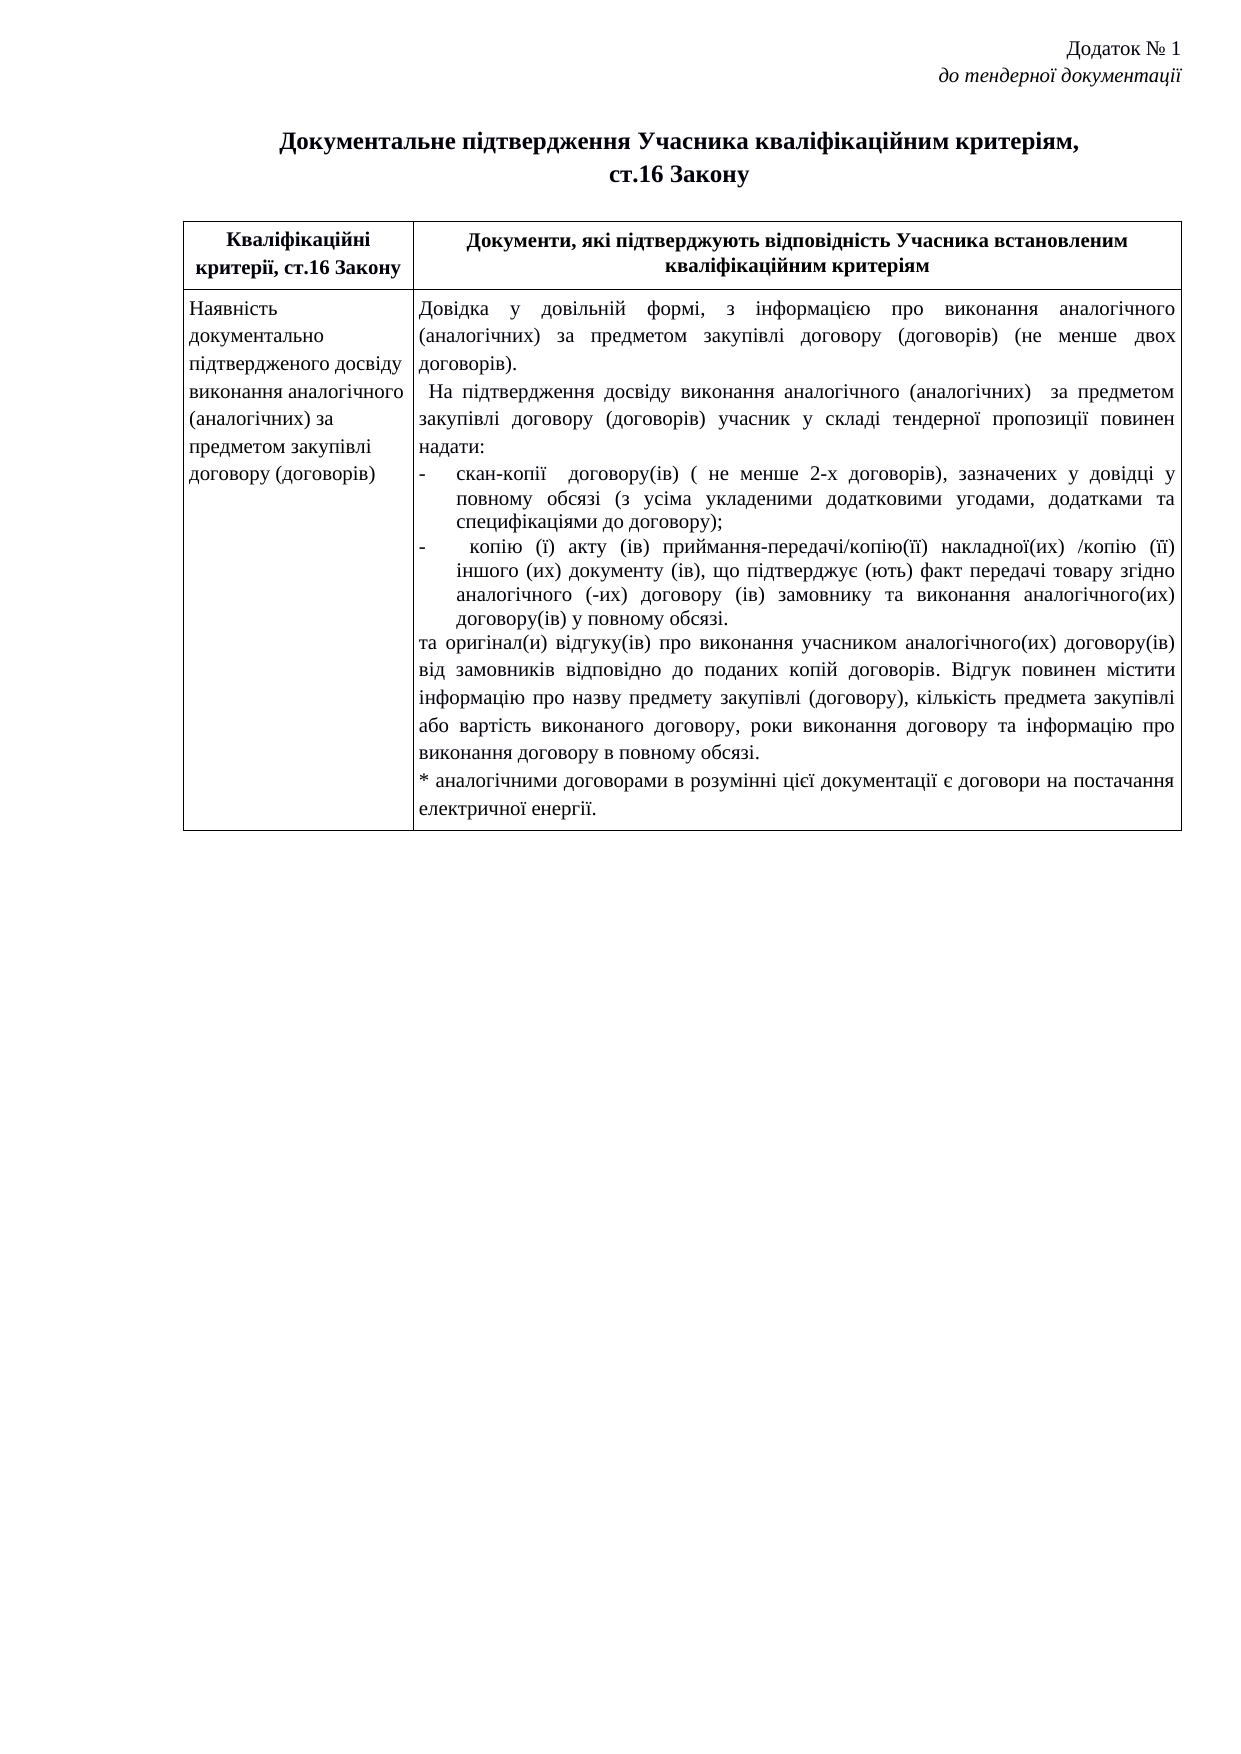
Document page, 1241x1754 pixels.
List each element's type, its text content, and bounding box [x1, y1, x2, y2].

text до тендерної документації [177, 63, 1181, 87]
table_cell Довідка у довільній формі, з інформацією про виконання аналогічного (аналогічних) за предметом закупівлі договору (договорів) (не менше двох договорів). На підтвердження досвіду виконання аналогічного (аналогічних) за предметом закупівлі договору (договорів) учасник у складі тендерної пропозиції повинен надати: скан-копії договору(ів) ( не менше 2-х договорів), зазначених у довідці у повному обсязі (з усіма укладеними додатковими угодами, додатками та специфікаціями до договору); копію (ї) акту (ів) приймання-передачі/копію(її) накладної(их) /копію (її) іншого (их) документу (ів), що підтверджує (ють) факт передачі товару згідно аналогічного (-их) договору (ів) замовнику та виконання аналогічного(их) договору(ів) у повному обсязі. та оригінал(и) відгуку(ів) про виконання учасником аналогічного(их) договору(ів) від замовників відповідно до поданих копій договорів. Відгук повинен містити інформацію про назву предмету закупівлі (договору), кількість предмета закупівлі або вартість виконаного договору, роки виконання договору та інформацію про виконання договору в повному обсязі. * аналогічними договорами в розумінні цієї документації є договори на постачання електричної енергії. [414, 290, 1181, 829]
text Документальне підтвердження Учасника кваліфікаційним критеріям, [177, 126, 1181, 154]
table_header Документи, які підтверджують відповідність Учасника встановленим кваліфікаційним критеріям [414, 222, 1181, 289]
text Додаток № 1 [177, 36, 1181, 59]
text ст.16 Закону [177, 159, 1181, 187]
table_header Кваліфікаційні критерії, ст.16 Закону [184, 222, 413, 289]
table_cell Наявність документально підтвердженого досвіду виконання аналогічного (аналогічних) за предметом закупівлі договору (договорів) [184, 290, 413, 829]
